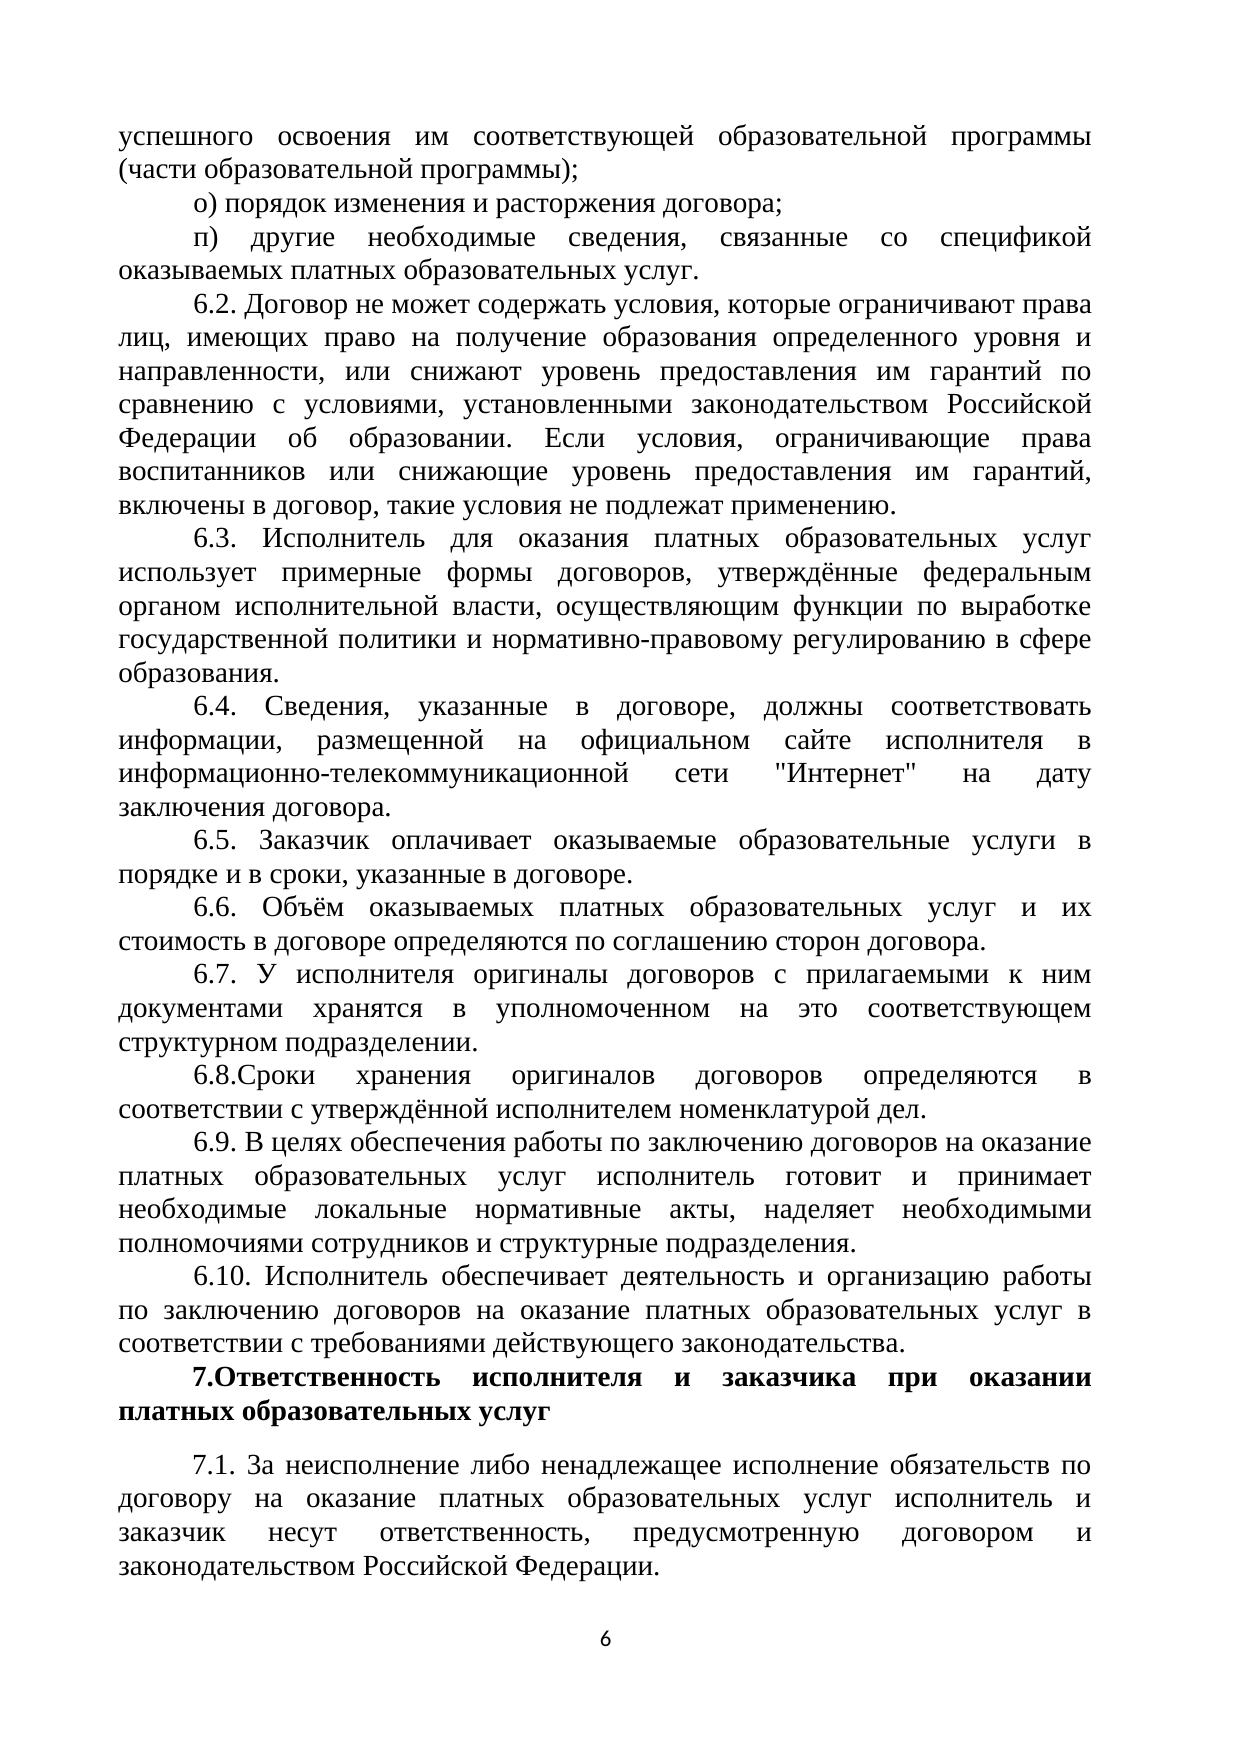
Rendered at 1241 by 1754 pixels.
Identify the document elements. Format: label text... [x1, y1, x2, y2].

text 6.6. Объём оказываемых платных образовательных услуг и их стоимость в договоре определяются по соглашению сторон договора. [118, 889, 1092, 957]
text 6.8.Сроки хранения оригиналов договоров определяются в соответствии с утверждённой исполнителем номенклатурой дел. [118, 1057, 1092, 1124]
text 7.1. 3а неисполнение либо ненадлежащее исполнение обязательств по договору на оказание платных образовательных услуг исполнитель и заказчик несут ответственность, предусмотренную договором и законодательством Российской Федерации. [118, 1447, 1092, 1581]
text о) порядок изменения и расторжения договора; [118, 185, 1092, 219]
text 6.10. Исполнитель обеспечивает деятельность и организацию работы по заключению договоров на оказание платных образовательных услуг в соответствии с требованиями действующего законодательства. [118, 1258, 1092, 1359]
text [118, 118, 1092, 185]
text 6.3. Исполнитель для оказания платных образовательных услуг использует примерные формы договоров, утверждённые федеральным органом исполнительной власти, осуществляющим функции по выработке государственной политики и нормативно-правовому регулированию в сфере образования. [118, 521, 1092, 688]
text 6.7. У исполнителя оригиналы договоров с прилагаемыми к ним документами хранятся в уполномоченном на это соответствующем структурном подразделении. [118, 957, 1092, 1057]
text 6.5. Заказчик оплачивает оказываемые образовательные услуги в порядке и в сроки, указанные в договоре. [118, 822, 1092, 889]
text 6.9. В целях обеспечения работы по заключению договоров на оказание платных образовательных услуг исполнитель готовит и принимает необходимые локальные нормативные акты, наделяет необходимыми полномочиями сотрудников и структурные подразделения. [118, 1124, 1092, 1258]
text 6.2. Договор не может содержать условия, которые ограничивают права лиц, имеющих право на получение образования определенного уровня и направленности, или снижают уровень предоставления им гарантий по сравнению с условиями, установленными законодательством Российской Федерации об образовании. Если условия, ограничивающие права воспитанников или снижающие уровень предоставления им гарантий, включены в договор, такие условия не подлежат применению. [118, 286, 1092, 521]
text 7.Ответственность исполнителя и заказчика при оказании платных образовательных услуг [118, 1359, 1092, 1426]
text п) другие необходимые сведения, связанные со спецификой оказываемых платных образовательных услуг. [118, 219, 1092, 286]
text 6.4. Сведения, указанные в договоре, должны соответствовать информации, размещенной на официальном сайте исполнителя в информационно-телекоммуникационной сети "Интернет" на дату заключения договора. [118, 688, 1092, 822]
